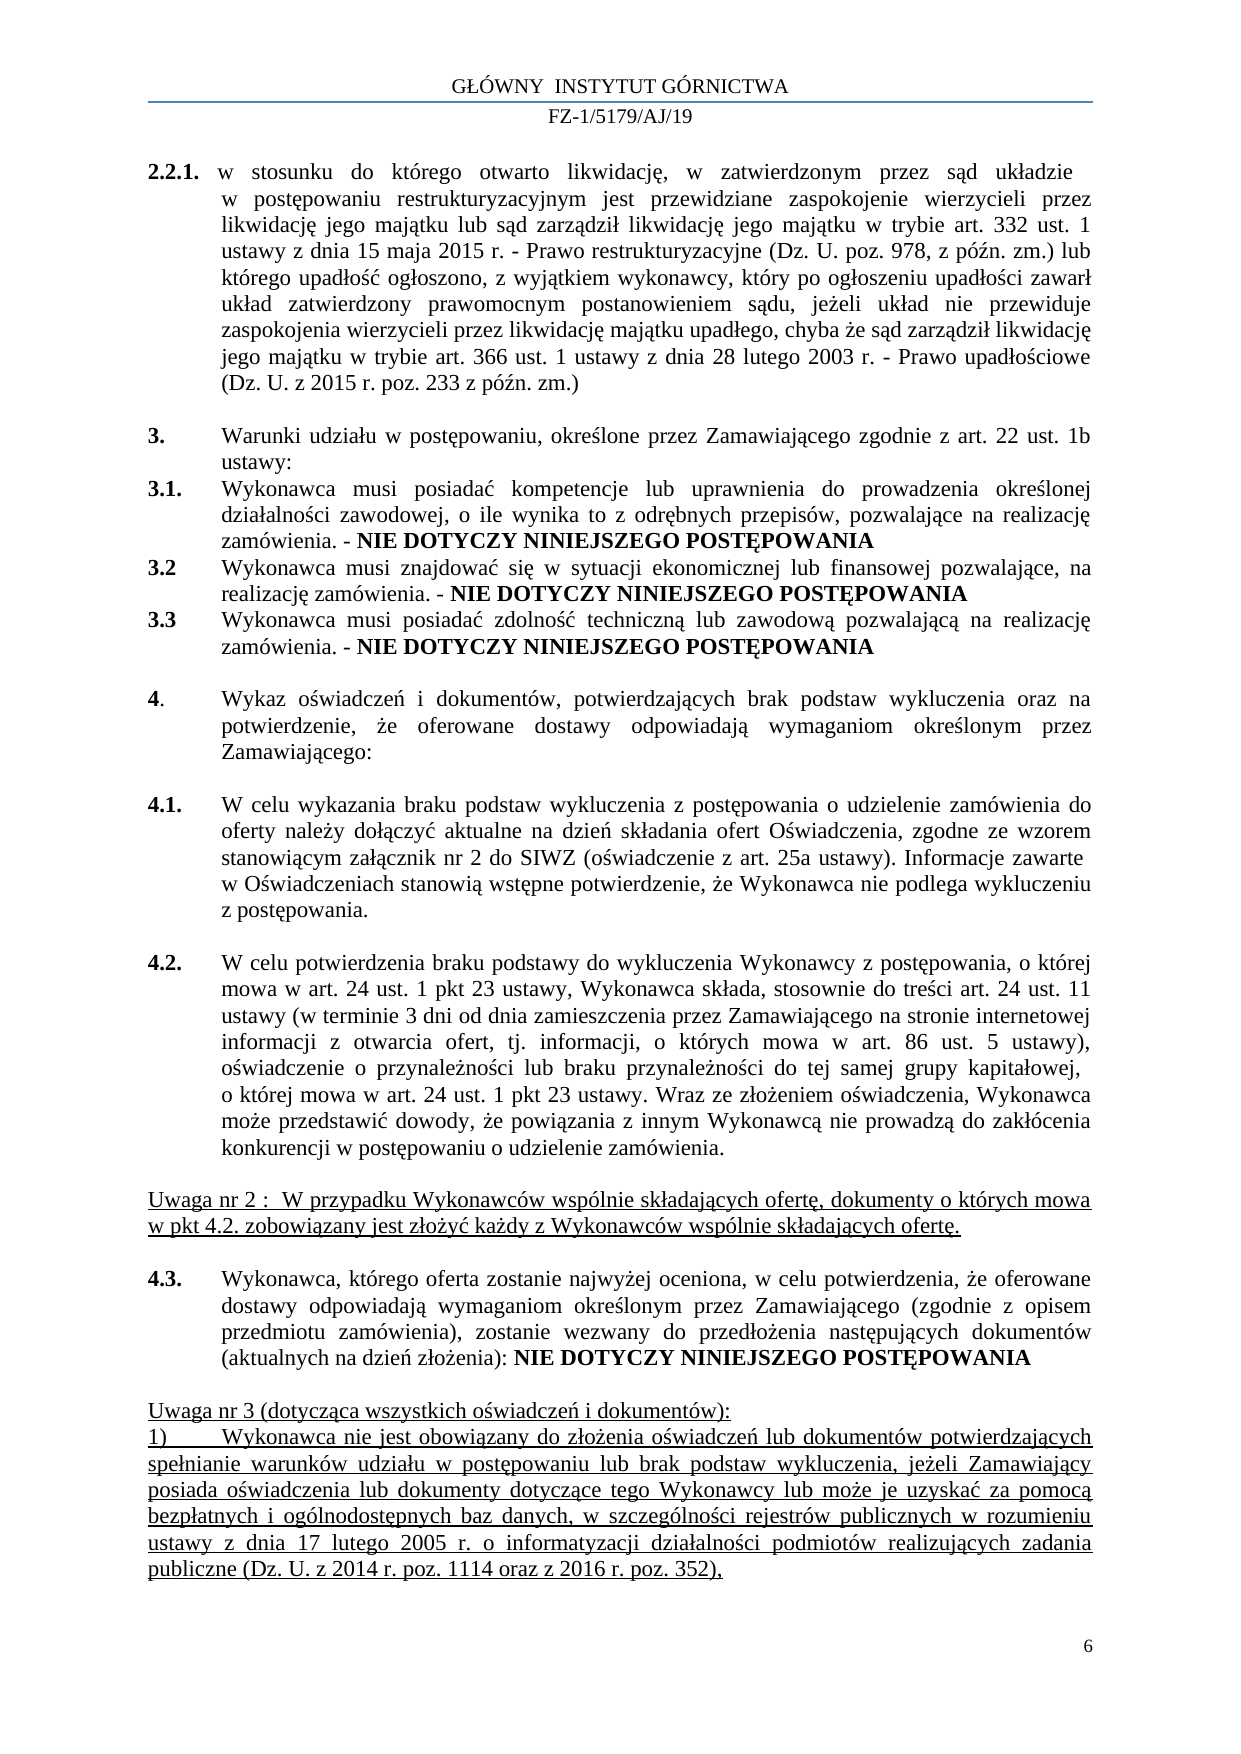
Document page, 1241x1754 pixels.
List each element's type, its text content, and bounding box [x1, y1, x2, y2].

text 4. Wykaz oświadczeń i dokumentów, potwierdzających brak podstaw wykluczenia oraz na potwierdzenie, że oferowane dostawy odpowiadają wymaganiom określonym przez Zamawiającego: [148, 686, 1093, 764]
text Uwaga nr 3 (dotycząca wszystkich oświadczeń i dokumentów): [148, 1397, 1093, 1423]
text Uwaga nr 2 : W przypadku Wykonawców wspólnie składających ofertę, dokumenty o których mowa w pkt 4.2. zobowiązany jest złożyć każdy z Wykonawców wspólnie składających ofertę. [148, 1186, 1093, 1239]
text 4.3. Wykonawca, którego oferta zostanie najwyżej oceniona, w celu potwierdzenia, że oferowane dostawy odpowiadają wymaganiom określonym przez Zamawiającego (zgodnie z opisem przedmiotu zamówienia), zostanie wezwany do przedłożenia następujących dokumentów (aktualnych na dzień złożenia): NIE DOTYCZY NINIEJSZEGO POSTĘPOWANIA [148, 1265, 1093, 1371]
text 3.3 Wykonawca musi posiadać zdolność techniczną lub zawodową pozwalającą na realizację zamówienia. - NIE DOTYCZY NINIEJSZEGO POSTĘPOWANIA [148, 606, 1093, 659]
text 4.1. W celu wykazania braku podstaw wykluczenia z postępowania o udzielenie zamówienia do oferty należy dołączyć aktualne na dzień składania ofert Oświadczenia, zgodne ze wzorem stanowiącym załącznik nr 2 do SIWZ (oświadczenie z art. 25a ustawy). Informacje zawarte w Oświadczeniach stanowią wstępne potwierdzenie, że Wykonawca nie podlega wykluczeniu z postępowania. [148, 791, 1093, 923]
text 3.1. Wykonawca musi posiadać kompetencje lub uprawnienia do prowadzenia określonej działalności zawodowej, o ile wynika to z odrębnych przepisów, pozwalające na realizację zamówienia. - NIE DOTYCZY NINIEJSZEGO POSTĘPOWANIA [148, 475, 1093, 554]
text 3. Warunki udziału w postępowaniu, określone przez Zamawiającego zgodnie z art. 22 ust. 1b ustawy: [148, 422, 1093, 475]
text 3.2 Wykonawca musi znajdować się w sytuacji ekonomicznej lub finansowej pozwalające, na realizację zamówienia. - NIE DOTYCZY NINIEJSZEGO POSTĘPOWANIA [148, 554, 1093, 606]
text 4.2. W celu potwierdzenia braku podstawy do wykluczenia Wykonawcy z postępowania, o której mowa w art. 24 ust. 1 pkt 23 ustawy, Wykonawca składa, stosownie do treści art. 24 ust. 11 ustawy (w terminie 3 dni od dnia zamieszczenia przez Zamawiającego na stronie internetowej informacji z otwarcia ofert, tj. informacji, o których mowa w art. 86 ust. 5 ustawy), oświadczenie o przynależności lub braku przynależności do tej samej grupy kapitałowej, o której mowa w art. 24 ust. 1 pkt 23 ustawy. Wraz ze złożeniem oświadczenia, Wykonawca może przedstawić dowody, że powiązania z innym Wykonawcą nie prowadzą do zakłócenia konkurencji w postępowaniu o udzielenie zamówienia. [148, 949, 1093, 1160]
text 2.2.1. w stosunku do którego otwarto likwidację, w zatwierdzonym przez sąd układzie w postępowaniu restrukturyzacyjnym jest przewidziane zaspokojenie wierzycieli przez likwidację jego majątku lub sąd zarządził likwidację jego majątku w trybie art. 332 ust. 1 ustawy z dnia 15 maja 2015 r. - Prawo restrukturyzacyjne (Dz. U. poz. 978, z późn. zm.) lub którego upadłość ogłoszono, z wyjątkiem wykonawcy, który po ogłoszeniu upadłości zawarł układ zatwierdzony prawomocnym postanowieniem sądu, jeżeli układ nie przewiduje zaspokojenia wierzycieli przez likwidację majątku upadłego, chyba że sąd zarządził likwidację jego majątku w trybie art. 366 ust. 1 ustawy z dnia 28 lutego 2003 r. - Prawo upadłościowe (Dz. U. z 2015 r. poz. 233 z późn. zm.) [148, 158, 1093, 396]
